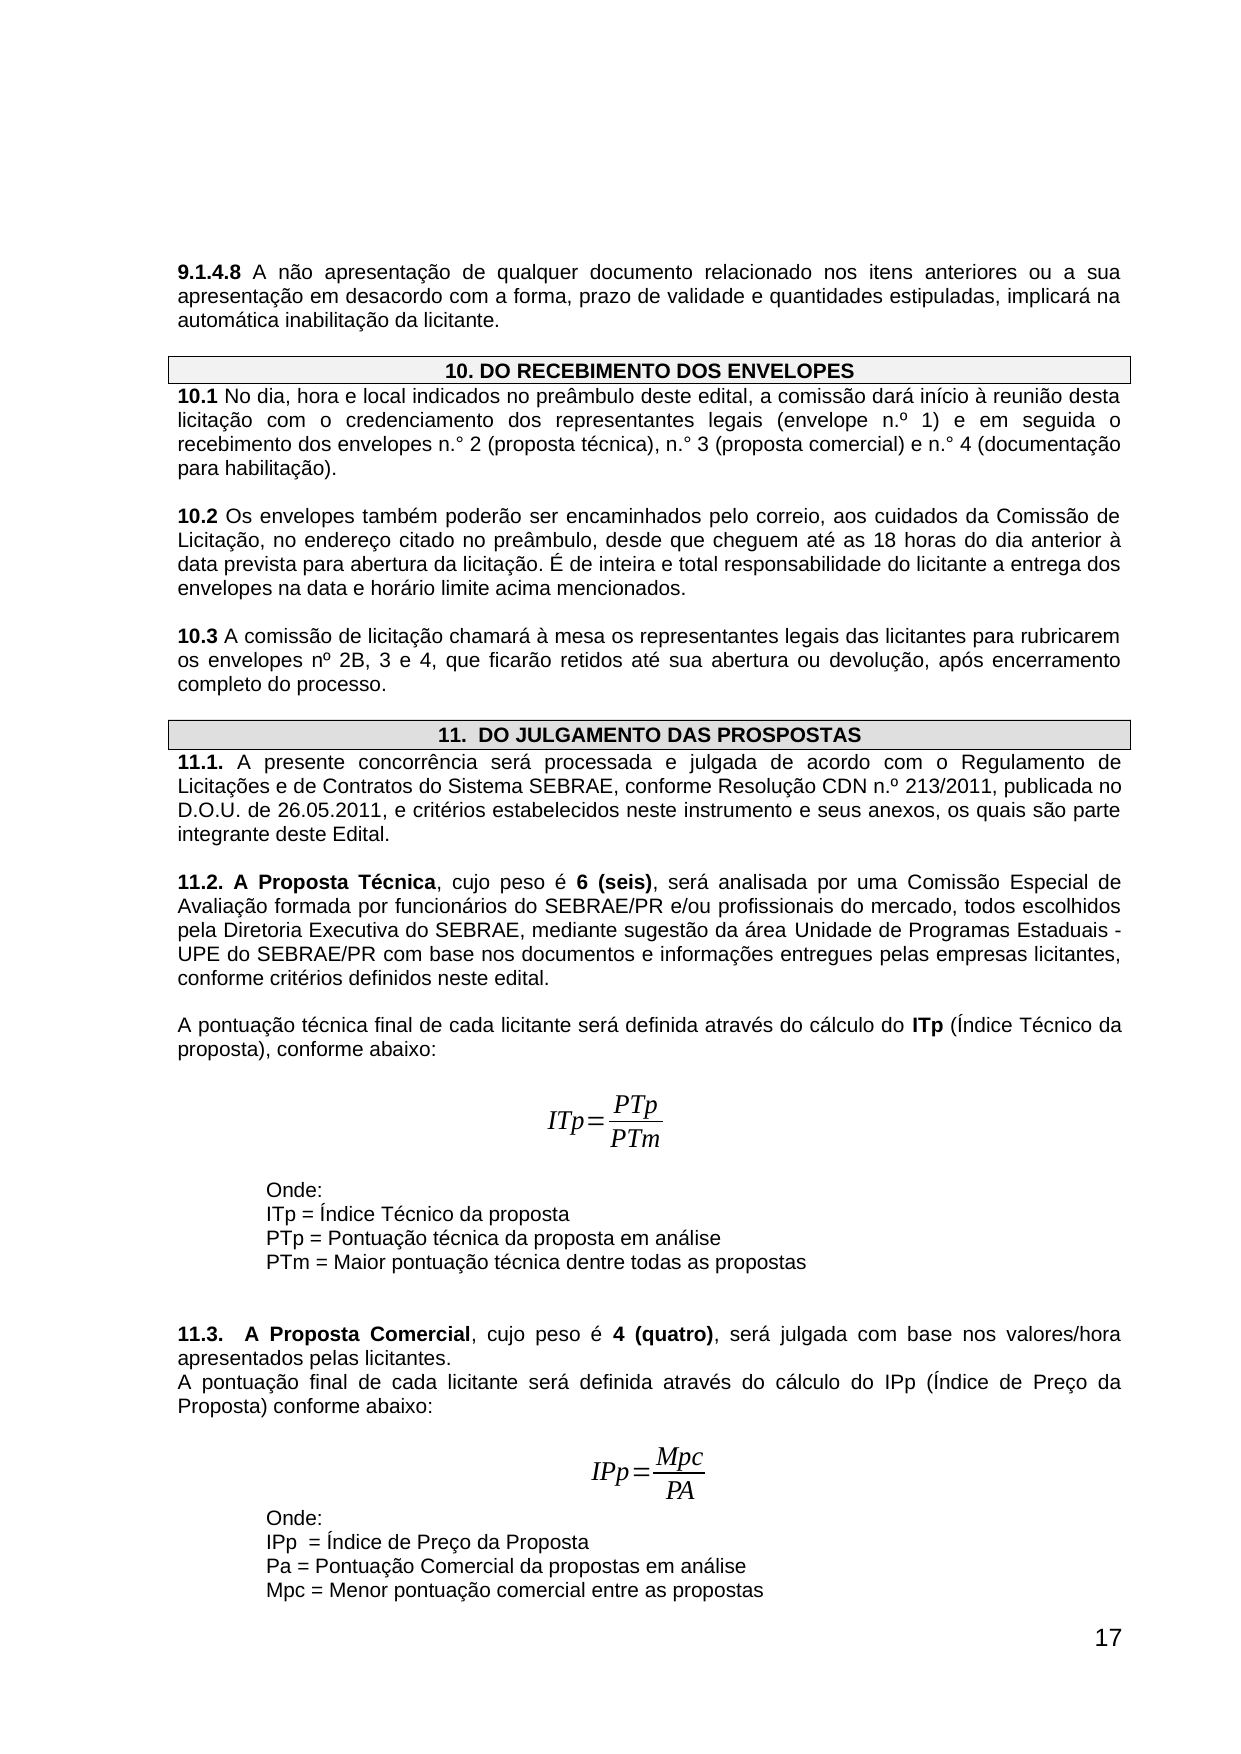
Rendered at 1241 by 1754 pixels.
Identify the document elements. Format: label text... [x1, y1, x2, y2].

text 11.3. A Proposta Comercial, cujo peso é 4 (quatro), será julgada com base nos valores/hora apresentados pelas licitantes. [177, 1322, 1122, 1370]
text Mpc = Menor pontuação comercial entre as propostas [266, 1577, 1122, 1601]
text A pontuação técnica final de cada licitante será definida através do cálculo do ITp (Índice Técnico da proposta), conforme abaixo: [177, 1013, 1122, 1061]
text A pontuação final de cada licitante será definida através do cálculo do IPp (Índice de Preço da Proposta) conforme abaixo: [177, 1370, 1122, 1418]
text 10.3 A comissão de licitação chamará à mesa os representantes legais das licitantes para rubricarem os envelopes nº 2B, 3 e 4, que ficarão retidos até sua abertura ou devolução, após encerramento completo do processo. [177, 624, 1122, 696]
text 10.2 Os envelopes também poderão ser encaminhados pelo correio, aos cuidados da Comissão de Licitação, no endereço citado no preâmbulo, desde que cheguem até as 18 horas do dia anterior à data prevista para abertura da licitação. É de inteira e total responsabilidade do licitante a entrega dos envelopes na data e horário limite acima mencionados. [177, 504, 1122, 600]
text Onde: [266, 1506, 1122, 1529]
text PTm = Maior pontuação técnica dentre todas as propostas [177, 1250, 1122, 1274]
subtitle 11. DO JULGAMENTO DAS PROSPOSTAS [169, 721, 1130, 749]
text 10.1 No dia, hora e local indicados no preâmbulo deste edital, a comissão dará início à reunião desta licitação com o credenciamento dos representantes legais (envelope n.º 1) e em seguida o recebimento dos envelopes n.° 2 (proposta técnica), n.° 3 (proposta comercial) e n.° 4 (documentação para habilitação). [177, 384, 1122, 480]
text IPp = Índice de Preço da Proposta [266, 1529, 1122, 1553]
text ITp = Índice Técnico da proposta [177, 1202, 1122, 1226]
text Onde: [177, 1178, 1122, 1202]
text PTp = Pontuação técnica da proposta em análise [177, 1226, 1122, 1250]
text 11.1. A presente concorrência será processada e julgada de acordo com o Regulamento de Licitações e de Contratos do Sistema SEBRAE, conforme Resolução CDN n.º 213/2011, publicada no D.O.U. de 26.05.2011, e critérios estabelecidos neste instrumento e seus anexos, os quais são parte integrante deste Edital. [177, 750, 1122, 846]
text Pa = Pontuação Comercial da propostas em análise [266, 1553, 1122, 1577]
text 11.2. A Proposta Técnica, cujo peso é 6 (seis), será analisada por uma Comissão Especial de Avaliação formada por funcionários do SEBRAE/PR e/ou profissionais do mercado, todos escolhidos pela Diretoria Executiva do SEBRAE, mediante sugestão da área Unidade de Programas Estaduais - UPE do SEBRAE/PR com base nos documentos e informações entregues pelas empresas licitantes, conforme critérios definidos neste edital. [177, 869, 1122, 989]
text 9.1.4.8 A não apresentação de qualquer documento relacionado nos itens anteriores ou a sua apresentação em desacordo com a forma, prazo de validade e quantidades estipuladas, implicará na automática inabilitação da licitante. [177, 260, 1122, 332]
subtitle 10. DO RECEBIMENTO DOS ENVELOPES [169, 357, 1130, 383]
